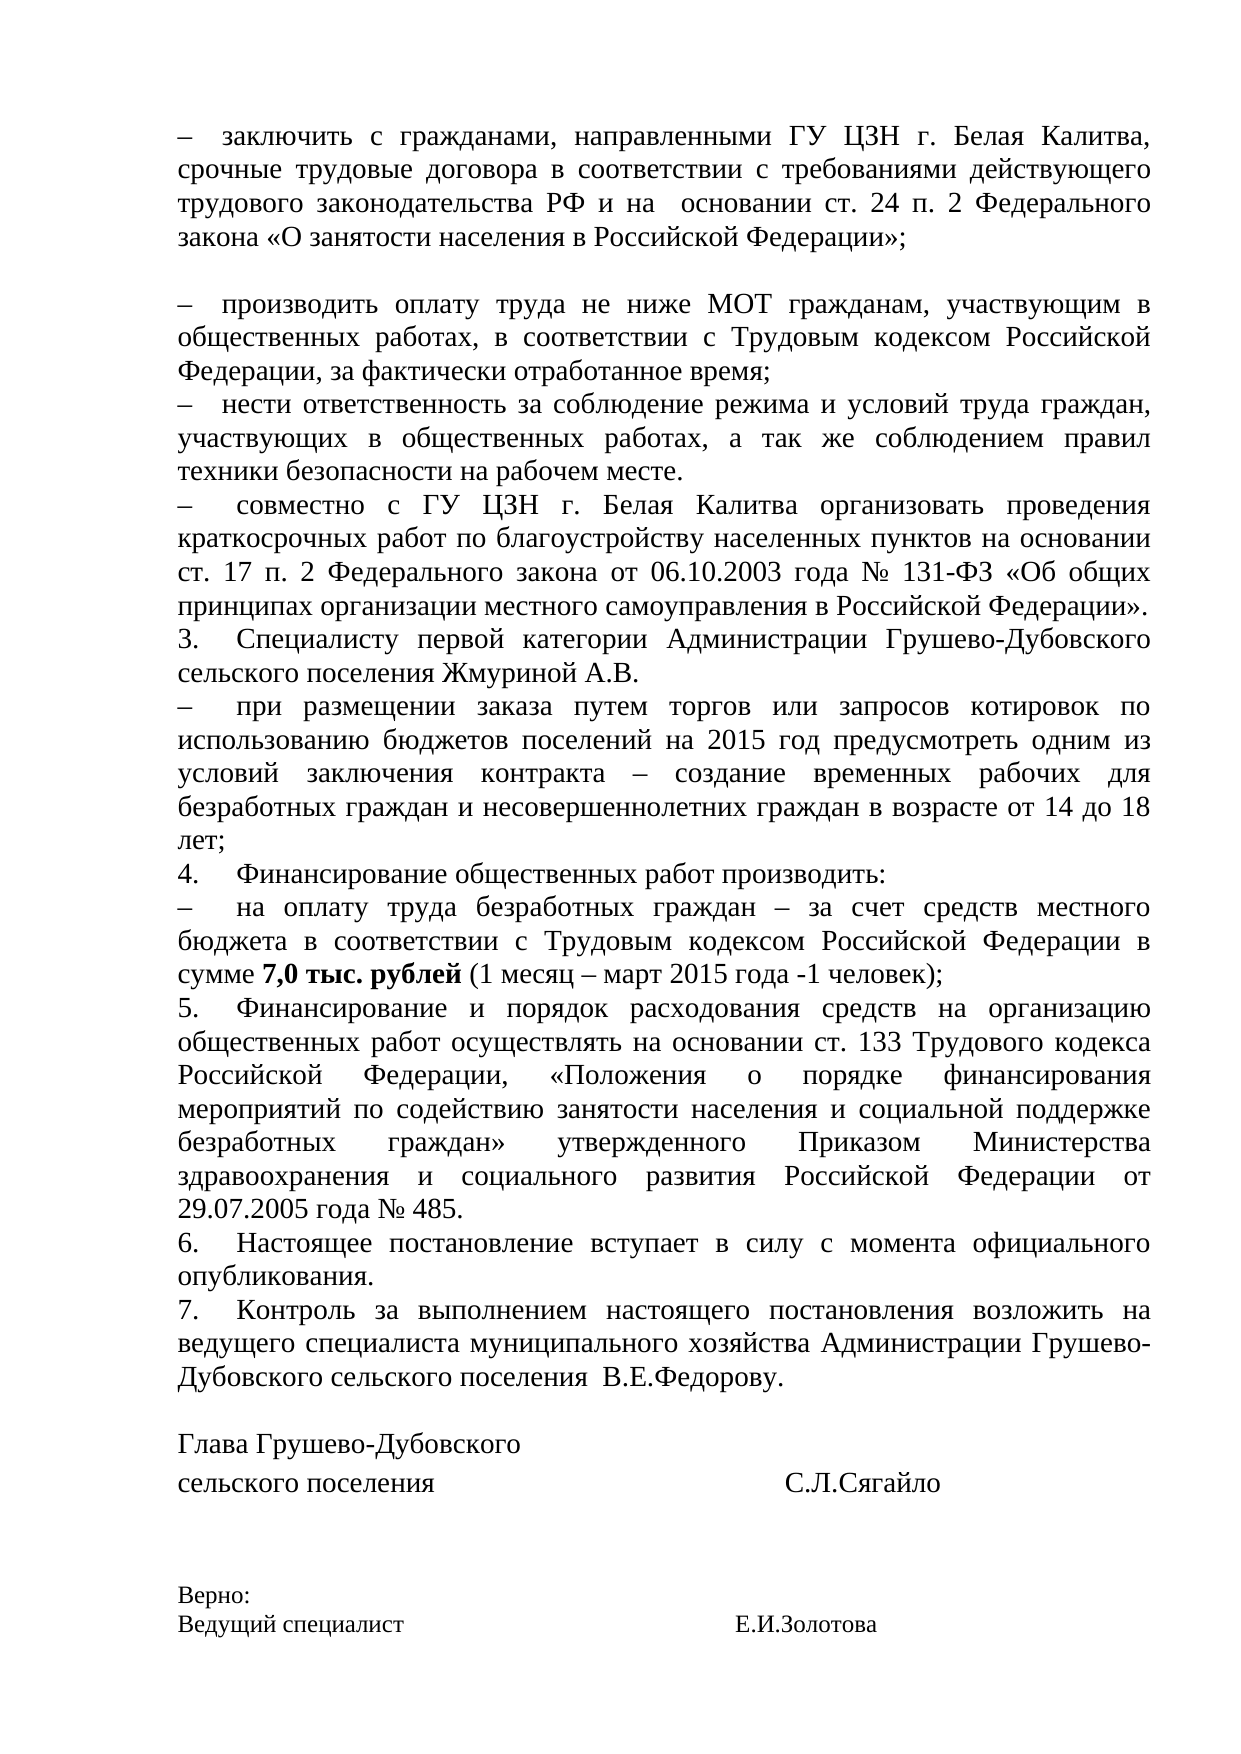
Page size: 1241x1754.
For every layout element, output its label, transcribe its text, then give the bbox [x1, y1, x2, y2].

list Финансирование общественных работ производить: [177, 856, 1152, 889]
subtitle Верно: [177, 1580, 1152, 1609]
text Ведущий специалист Е.И.Золотова [177, 1609, 1152, 1638]
list Специалисту первой категории Администрации Грушево-Дубовского сельского поселения Жмуриной А.В. [177, 621, 1152, 688]
text сельского поселения С.Л.Сягайло [177, 1465, 1152, 1498]
list нести ответственность за соблюдение режима и условий труда граждан, участвующих в общественных работах, а так же соблюдением правил техники безопасности на рабочем месте. [177, 386, 1152, 487]
list заключить с гражданами, направленными ГУ ЦЗН г. Белая Калитва, срочные трудовые договора в соответствии с требованиями действующего трудового законодательства РФ и на основании ст. 24 п. 2 Федерального закона «О занятости населения в Российской Федерации»; [177, 118, 1152, 252]
list Настоящее постановление вступает в силу с момента официального опубликования. [177, 1225, 1152, 1292]
list совместно с ГУ ЦЗН г. Белая Калитва организовать проведения краткосрочных работ по благоустройству населенных пунктов на основании ст. 17 п. 2 Федерального закона от 06.10.2003 года № 131-ФЗ «Об общих принципах организации местного самоуправления в Российской Федерации». [177, 487, 1152, 621]
list на оплату труда безработных граждан – за счет средств местного бюджета в соответствии с Трудовым кодексом Российской Федерации в сумме 7,0 тыс. рублей (1 месяц – март 2015 года -1 человек); [177, 889, 1152, 990]
list Контроль за выполнением настоящего постановления возложить на ведущего специалиста муниципального хозяйства Администрации Грушево-Дубовского сельского поселения В.Е.Федорову. [177, 1292, 1152, 1393]
list Финансирование и порядок расходования средств на организацию общественных работ осуществлять на основании ст. 133 Трудового кодекса Российской Федерации, «Положения о порядке финансирования мероприятий по содействию занятости населения и социальной поддержке безработных граждан» утвержденного Приказом Министерства здравоохранения и социального развития Российской Федерации от 29.07.2005 года № 485. [177, 990, 1152, 1225]
text Глава Грушево-Дубовского [177, 1426, 1152, 1460]
list производить оплату труда не ниже МОТ гражданам, участвующим в общественных работах, в соответствии с Трудовым кодексом Российской Федерации, за фактически отработанное время; [177, 286, 1152, 386]
list при размещении заказа путем торгов или запросов котировок по использованию бюджетов поселений на 2015 год предусмотреть одним из условий заключения контракта – создание временных рабочих для безработных граждан и несовершеннолетних граждан в возрасте от 14 до 18 лет; [177, 688, 1152, 856]
